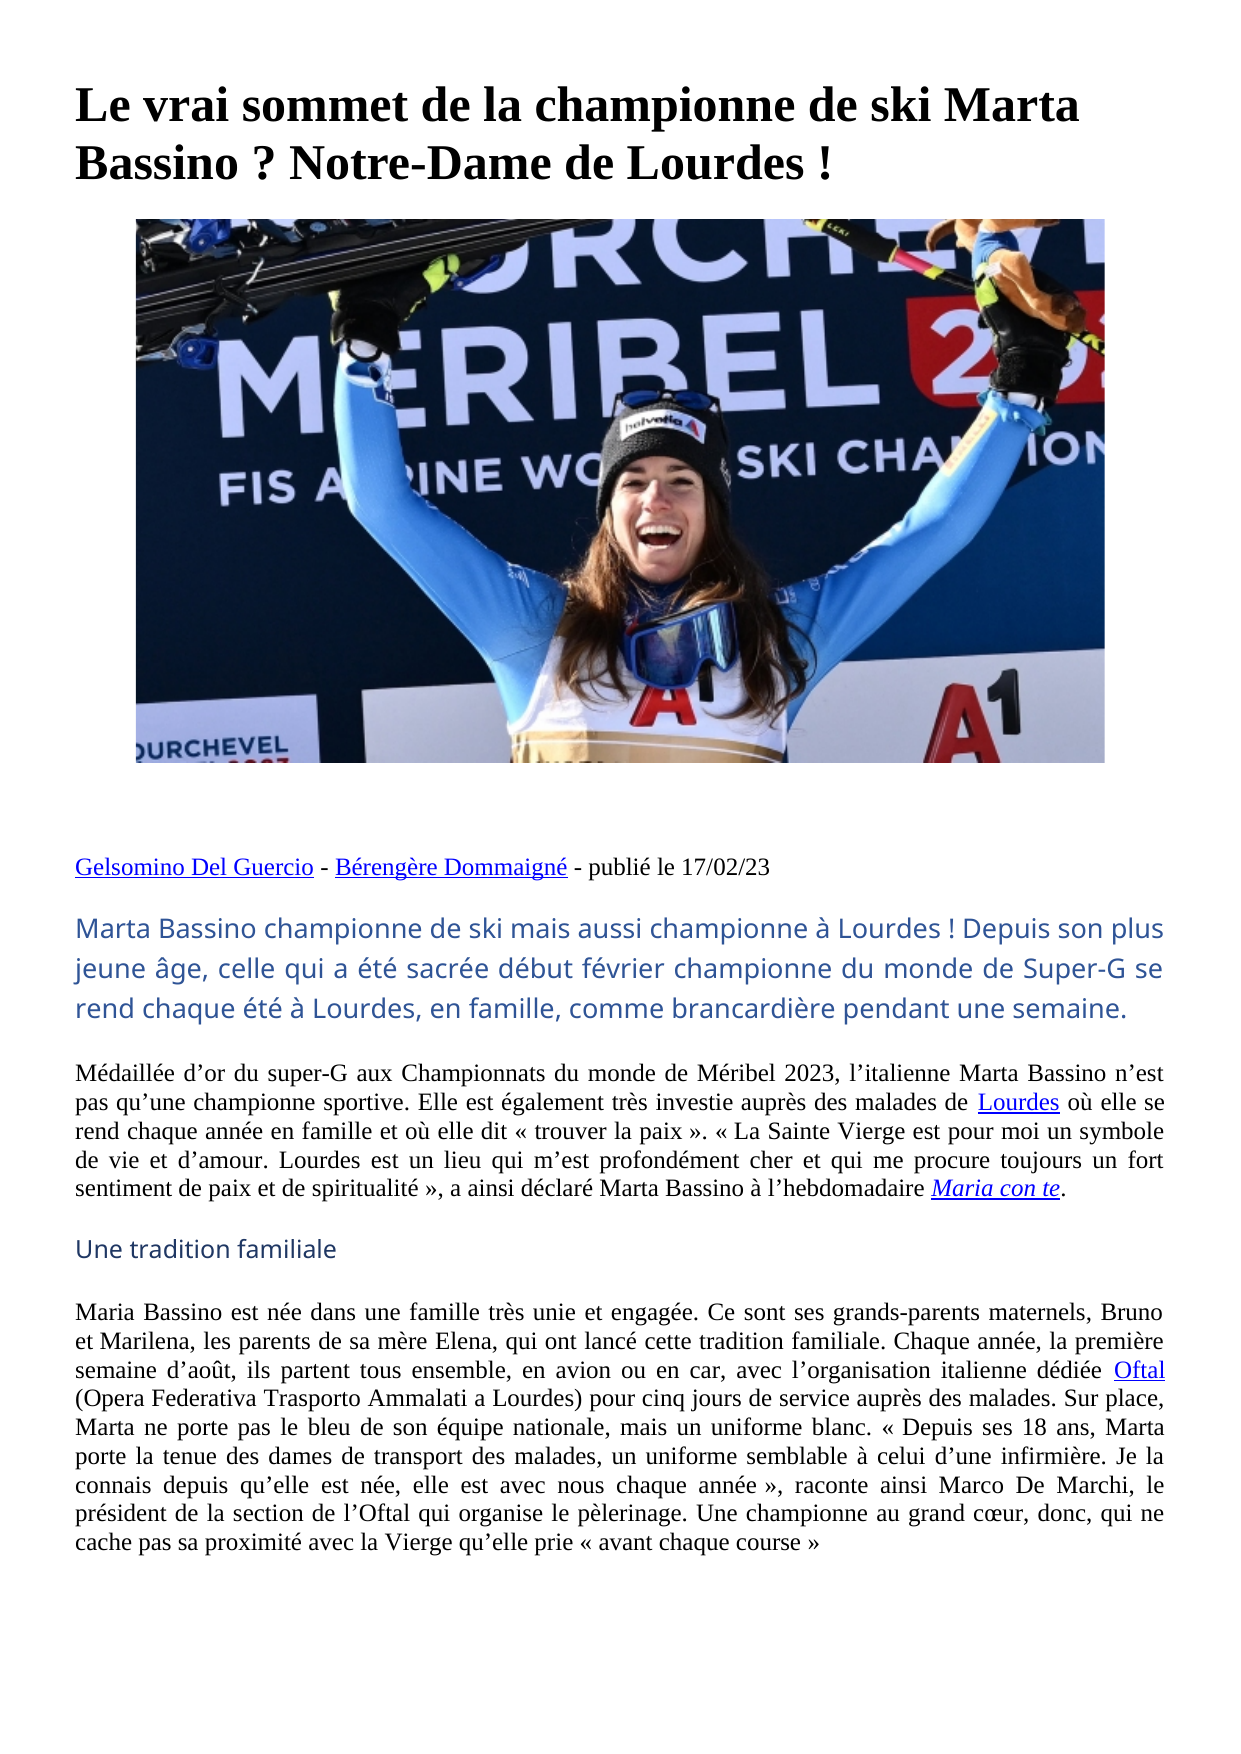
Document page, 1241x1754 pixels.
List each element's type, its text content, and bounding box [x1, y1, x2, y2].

text Maria Bassino est née dans une famille très unie et engagée. Ce sont ses grands-parents maternels, Bruno et Marilena, les parents de sa mère Elena, qui ont lancé cette tradition familiale. Chaque année, la première semaine d’août, ils partent tous ensemble, en avion ou en car, avec l’organisation italienne dédiée Oftal (Opera Federativa Trasporto Ammalati a Lourdes) pour cinq jours de service auprès des malades. Sur place, Marta ne porte pas le bleu de son équipe nationale, mais un uniforme blanc. « Depuis ses 18 ans, Marta porte la tenue des dames de transport des malades, un uniforme semblable à celui d’une infirmière. Je la connais depuis qu’elle est née, elle est avec nous chaque année », raconte ainsi Marco De Marchi, le président de la section de l’Oftal qui organise le pèlerinage. Une championne au grand cœur, donc, qui ne cache pas sa proximité avec la Vierge qu’elle prie « avant chaque course » [75, 1297, 1165, 1556]
subtitle Une tradition familiale [75, 1231, 1165, 1265]
text Médaillée d’or du super-G aux Championnats du monde de Méribel 2023, l’italienne Marta Bassino n’est pas qu’une championne sportive. Elle est également très investie auprès des malades de Lourdes où elle se rend chaque année en famille et où elle dit « trouver la paix ». « La Sainte Vierge est pour moi un symbole de vie et d’amour. Lourdes est un lieu qui m’est profondément cher et qui me procure toujours un fort sentiment de paix et de spiritualité », a ainsi déclaré Marta Bassino à l’hebdomadaire Maria con te. [75, 1058, 1165, 1202]
subtitle Marta Bassino championne de ski mais aussi championne à Lourdes ! Depuis son plus jeune âge, celle qui a été sacrée début février championne du monde de Super-G se rend chaque été à Lourdes, en famille, comme brancardière pendant une semaine. [75, 910, 1165, 1026]
picture [135, 219, 1105, 763]
text Gelsomino Del Guercio - Bérengère Dommaigné - publié le 17/02/23 [75, 852, 1165, 881]
subtitle Le vrai sommet de la championne de ski Marta Bassino ? Notre-Dame de Lourdes ! [75, 75, 1165, 190]
